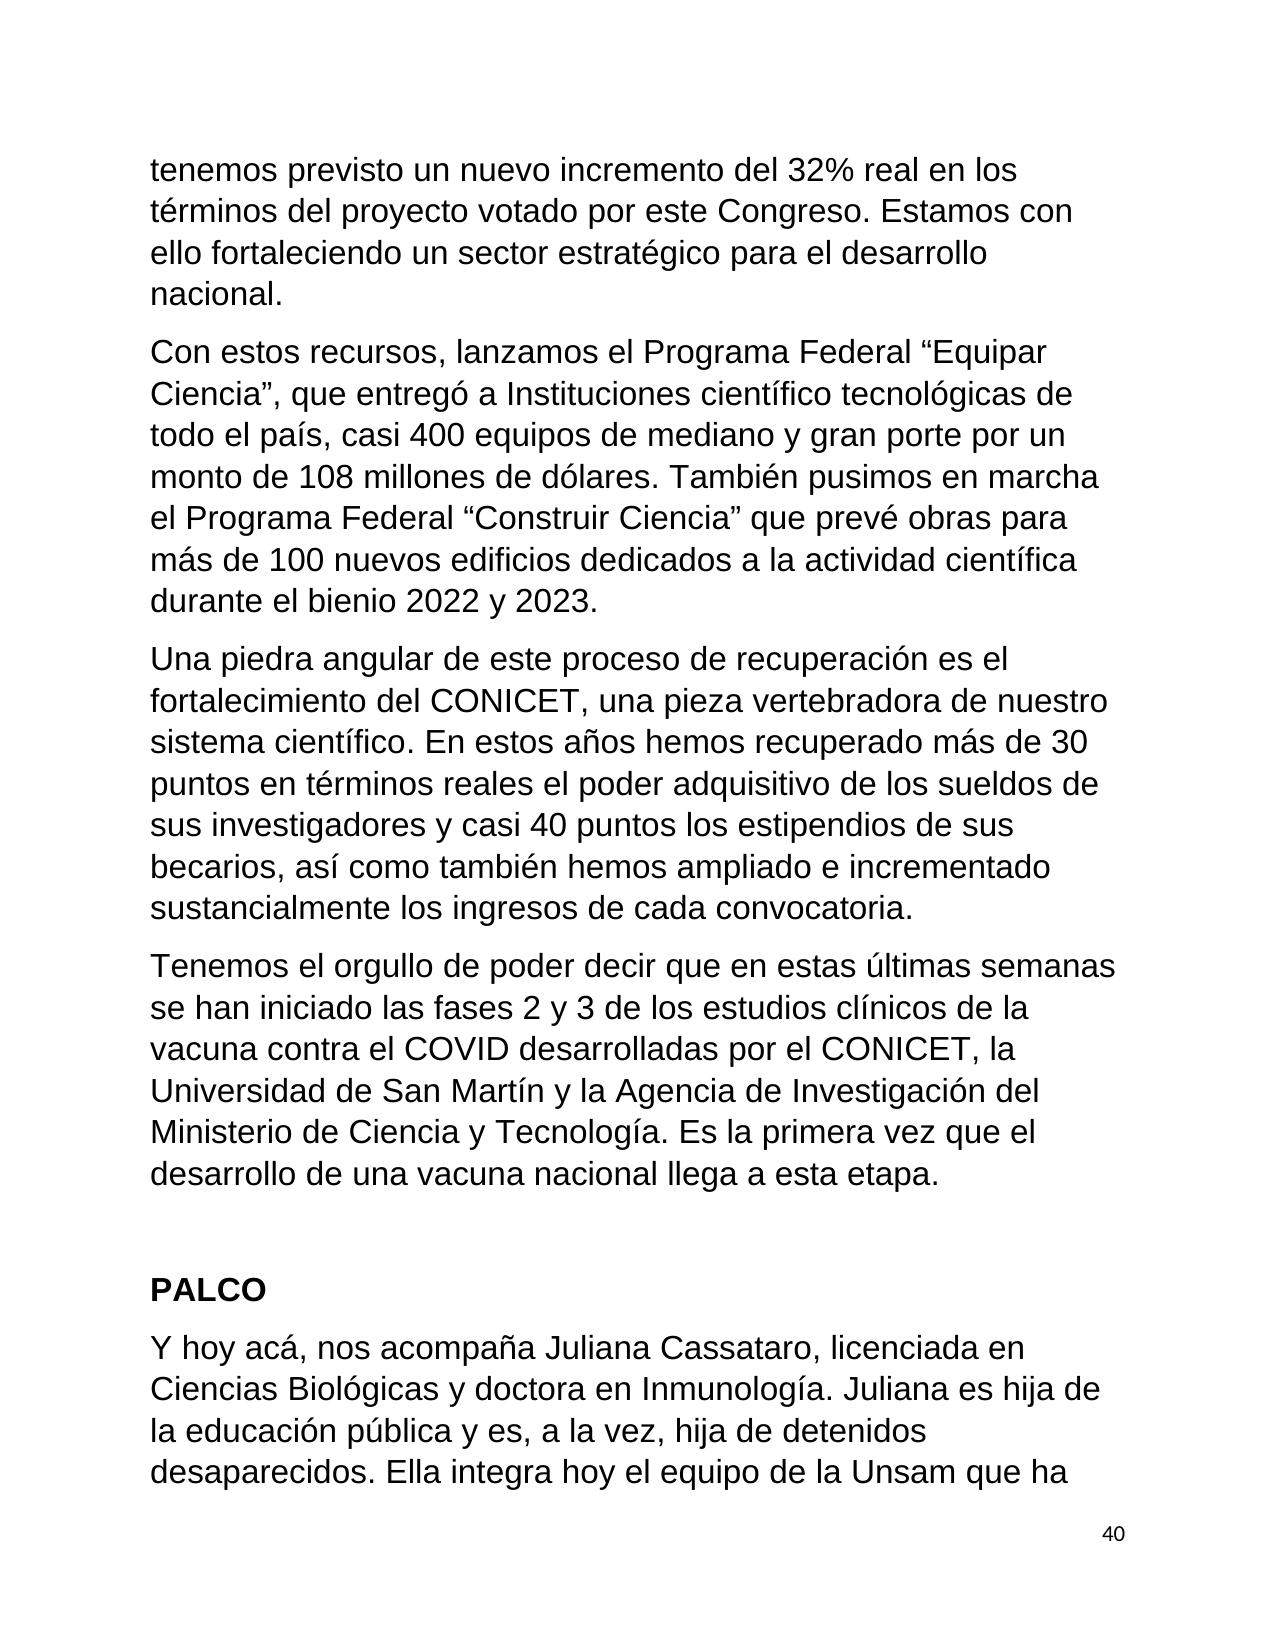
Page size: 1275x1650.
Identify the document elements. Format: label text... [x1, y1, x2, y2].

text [150, 1328, 1125, 1491]
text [150, 150, 1125, 313]
text Tenemos el orgullo de poder decir que en estas últimas semanas se han iniciado las fases 2 y 3 de los estudios clínicos de la vacuna contra el COVID desarrolladas por el CONICET, la Universidad de San Martín y la Agencia de Investigación del Ministerio de Ciencia y Tecnología. Es la primera vez que el desarrollo de una vacuna nacional llega a esta etapa. [150, 946, 1125, 1192]
text Una piedra angular de este proceso de recuperación es el fortalecimiento del CONICET, una pieza vertebradora de nuestro sistema científico. En estos años hemos recuperado más de 30 puntos en términos reales el poder adquisitivo de los sueldos de sus investigadores y casi 40 puntos los estipendios de sus becarios, así como también hemos ampliado e incrementado sustancialmente los ingresos de cada convocatoria. [150, 639, 1125, 927]
text Con estos recursos, lanzamos el Programa Federal “Equipar Ciencia”, que entregó a Instituciones científico tecnológicas de todo el país, casi 400 equipos de mediano y gran porte por un monto de 108 millones de dólares. También pusimos en marcha el Programa Federal “Construir Ciencia” que prevé obras para más de 100 nuevos edificios dedicados a la actividad científica durante el bienio 2022 y 2023. [150, 332, 1125, 620]
text PALCO [150, 1270, 1125, 1308]
